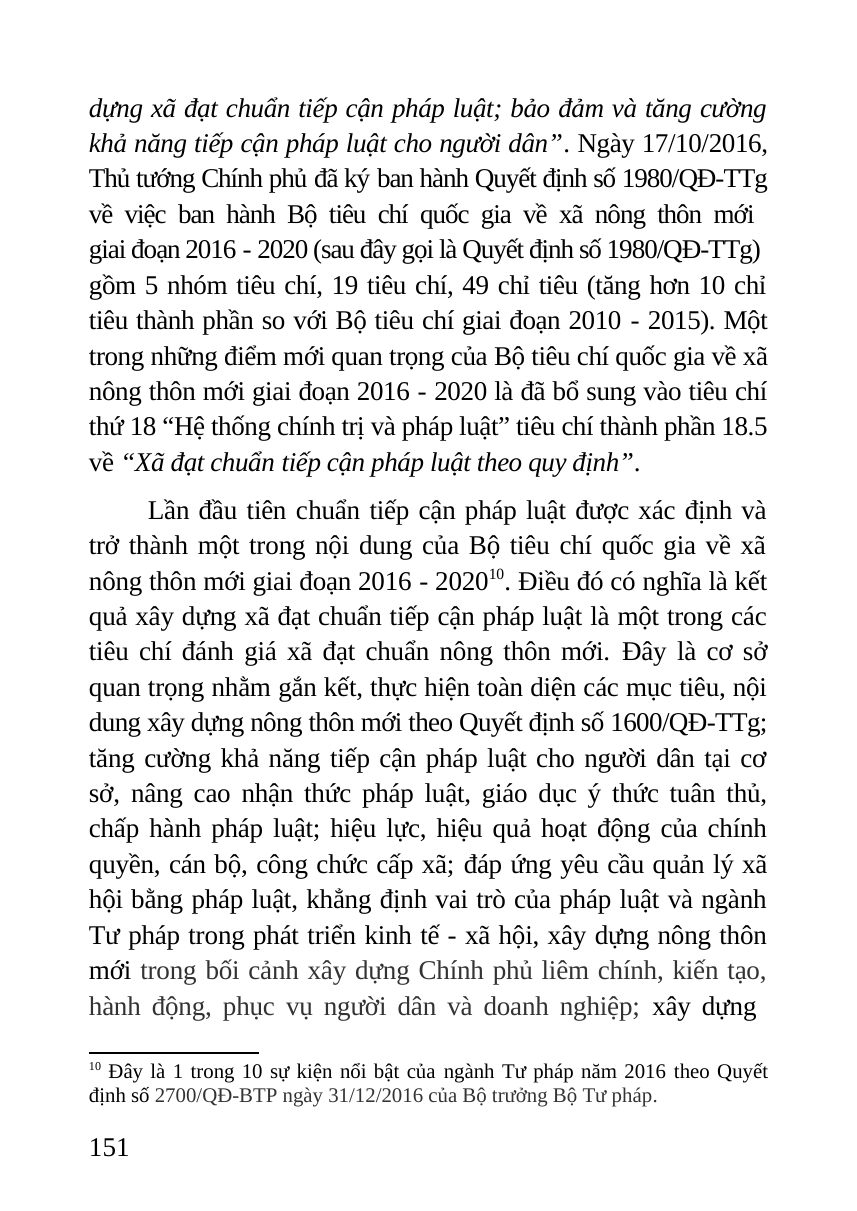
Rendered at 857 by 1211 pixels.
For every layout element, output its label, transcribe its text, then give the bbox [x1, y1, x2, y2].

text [89, 985, 768, 1022]
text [89, 89, 768, 478]
